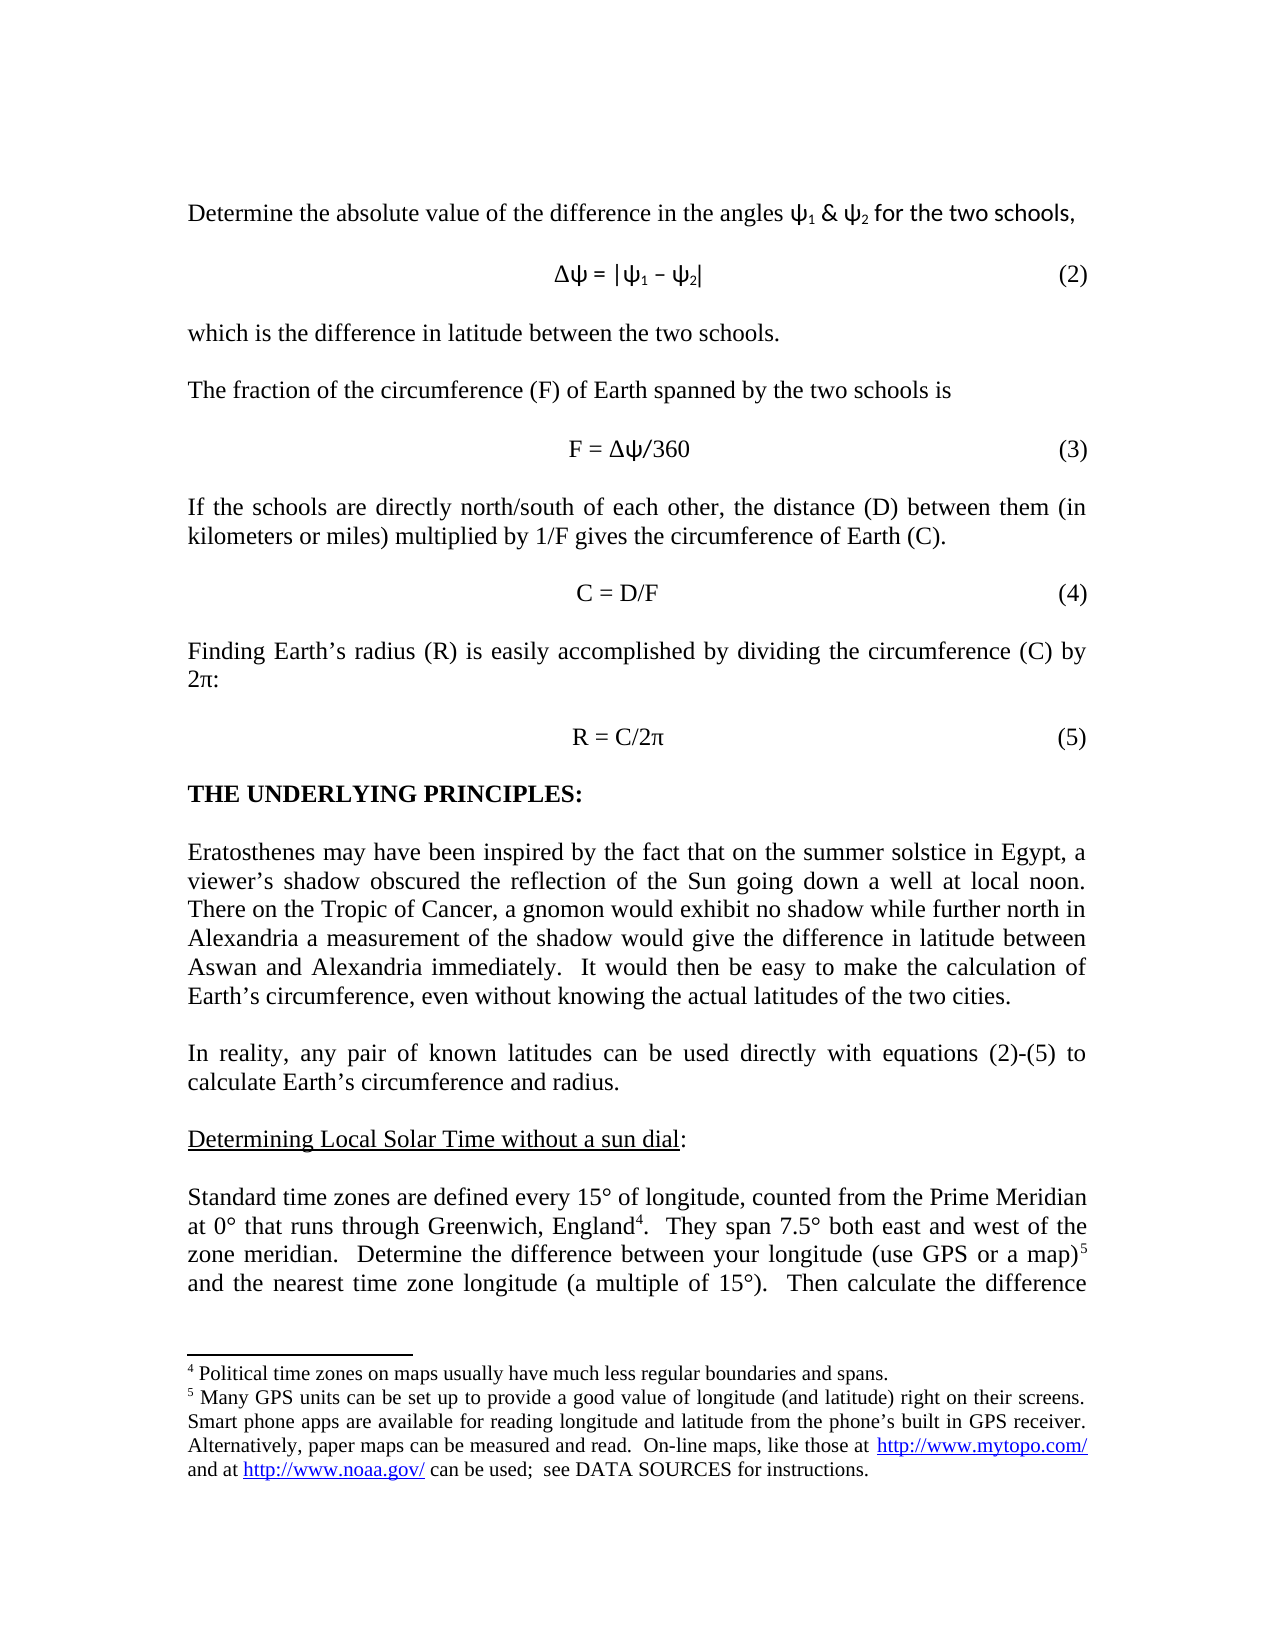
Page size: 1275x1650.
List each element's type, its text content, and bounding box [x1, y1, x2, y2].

text Finding Earth’s radius (R) is easily accomplished by dividing the circumference (C) by 2π: [187, 636, 1087, 693]
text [187, 1182, 1087, 1297]
text which is the difference in latitude between the two schools. [187, 318, 1087, 347]
text Determine the absolute value of the difference in the angles ψ1 & ψ2 for the two schools, [187, 197, 1087, 228]
text THE UNDERLYING PRINCIPLES: [187, 779, 1087, 808]
text F = Δψ/360 (3) [187, 433, 1087, 463]
text Δψ = |ψ1 – ψ2| (2) [187, 258, 1087, 289]
text In reality, any pair of known latitudes can be used directly with equations (2)-(5) to calculate Earth’s circumference and radius. [187, 1038, 1087, 1096]
text R = C/2π (5) [572, 722, 1087, 751]
text The fraction of the circumference (F) of Earth spanned by the two schools is [187, 375, 1087, 404]
text Determining Local Solar Time without a sun dial: [187, 1124, 1087, 1153]
text C = D/F (4) [187, 578, 1087, 607]
text Eratosthenes may have been inspired by the fact that on the summer solstice in Egypt, a viewer’s shadow obscured the reflection of the Sun going down a well at local noon. There on the Tropic of Cancer, a gnomon would exhibit no shadow while further north in Alexandria a measurement of the shadow would give the difference in latitude between Aswan and Alexandria immediately. It would then be easy to make the calculation of Earth’s circumference, even without knowing the actual latitudes of the two cities. [187, 837, 1087, 1009]
text If the schools are directly north/south of each other, the distance (D) between them (in kilometers or miles) multiplied by 1/F gives the circumference of Earth (C). [187, 492, 1087, 549]
